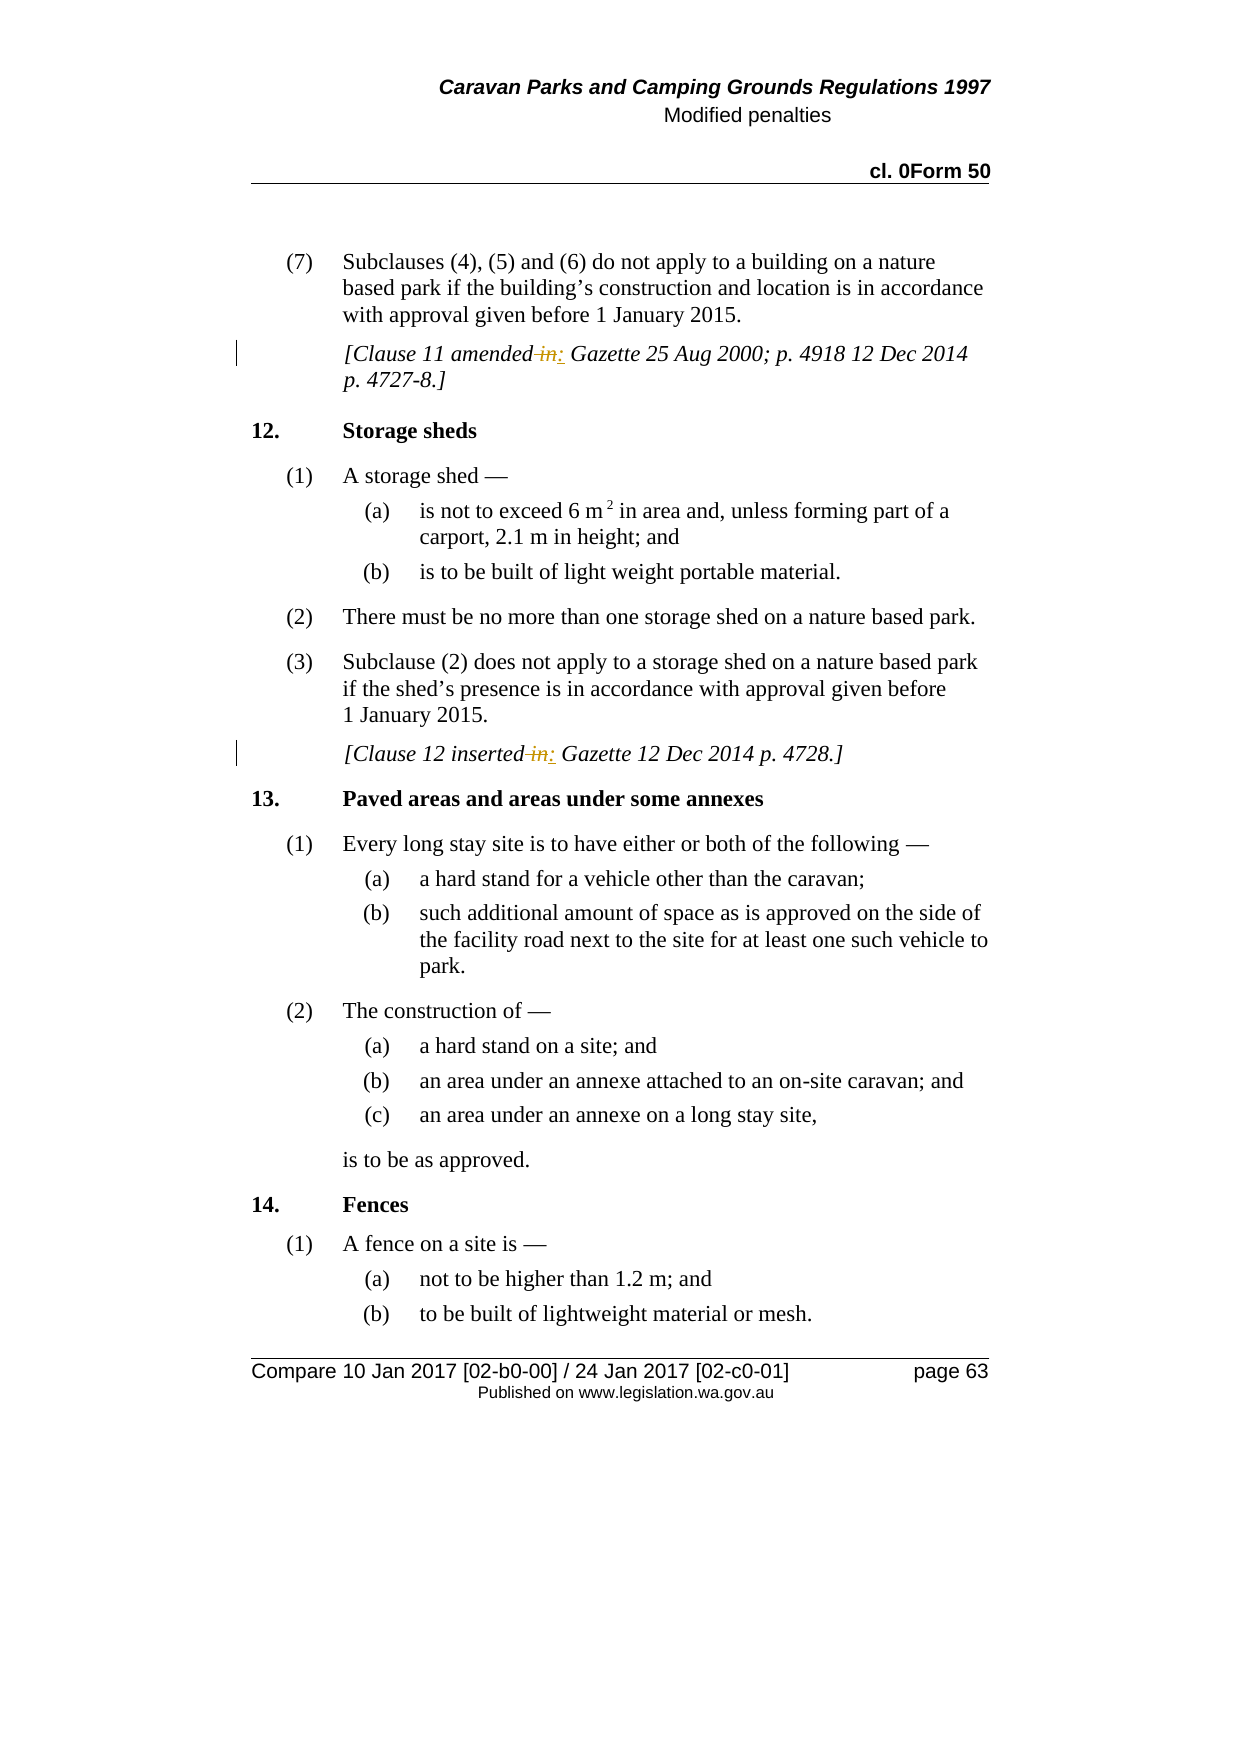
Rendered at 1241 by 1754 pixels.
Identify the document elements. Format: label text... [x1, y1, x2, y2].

text (2) There must be no more than one storage shed on a nature based park. [251, 603, 989, 629]
text (3) Subclause (2) does not apply to a storage shed on a nature based park if the shed’s presence is in accordance with approval given before 1 January 2015. [251, 648, 989, 727]
subtitle 12. Storage sheds [251, 417, 989, 444]
text (7) Subclauses (4), (5) and (6) do not apply to a building on a nature based park if the building’s construction and location is in accordance with approval given before 1 January 2015. [251, 248, 989, 327]
text (a) a hard stand on a site; and [251, 1032, 989, 1058]
subtitle 13. Paved areas and areas under some annexes [251, 785, 989, 811]
text (b) is to be built of light weight portable material. [251, 558, 989, 584]
subtitle 14. Fences [251, 1192, 989, 1218]
text (1) A storage shed — [251, 462, 989, 489]
text (a) is not to exceed 6 m 2 in area and, unless forming part of a carport, 2.1 m in height; and [251, 497, 989, 550]
text [Clause 11 amended Gazette 25 Aug 2000; p. 4918 12 Dec 2014 p. 4727-8.] [251, 339, 989, 392]
text (b) an area under an annexe attached to an on-site caravan; and [251, 1067, 989, 1093]
text (a) a hard stand for a vehicle other than the caravan; [251, 865, 989, 891]
text is to be as approved. [251, 1146, 989, 1173]
text (1) Every long stay site is to have either or both of the following — [251, 830, 989, 856]
text (1) A fence on a site is — [251, 1230, 989, 1257]
text (b) such additional amount of space as is approved on the side of the facility road next to the site for at least one such vehicle to park. [251, 899, 989, 978]
text (a) not to be higher than 1.2 m; and [251, 1265, 989, 1291]
text (b) to be built of lightweight material or mesh. [251, 1300, 989, 1326]
text (2) The construction of — [251, 997, 989, 1024]
text (c) an area under an annexe on a long stay site, [251, 1101, 989, 1128]
text [Clause 12 inserted Gazette 12 Dec 2014 p. 4728.] [251, 740, 989, 766]
